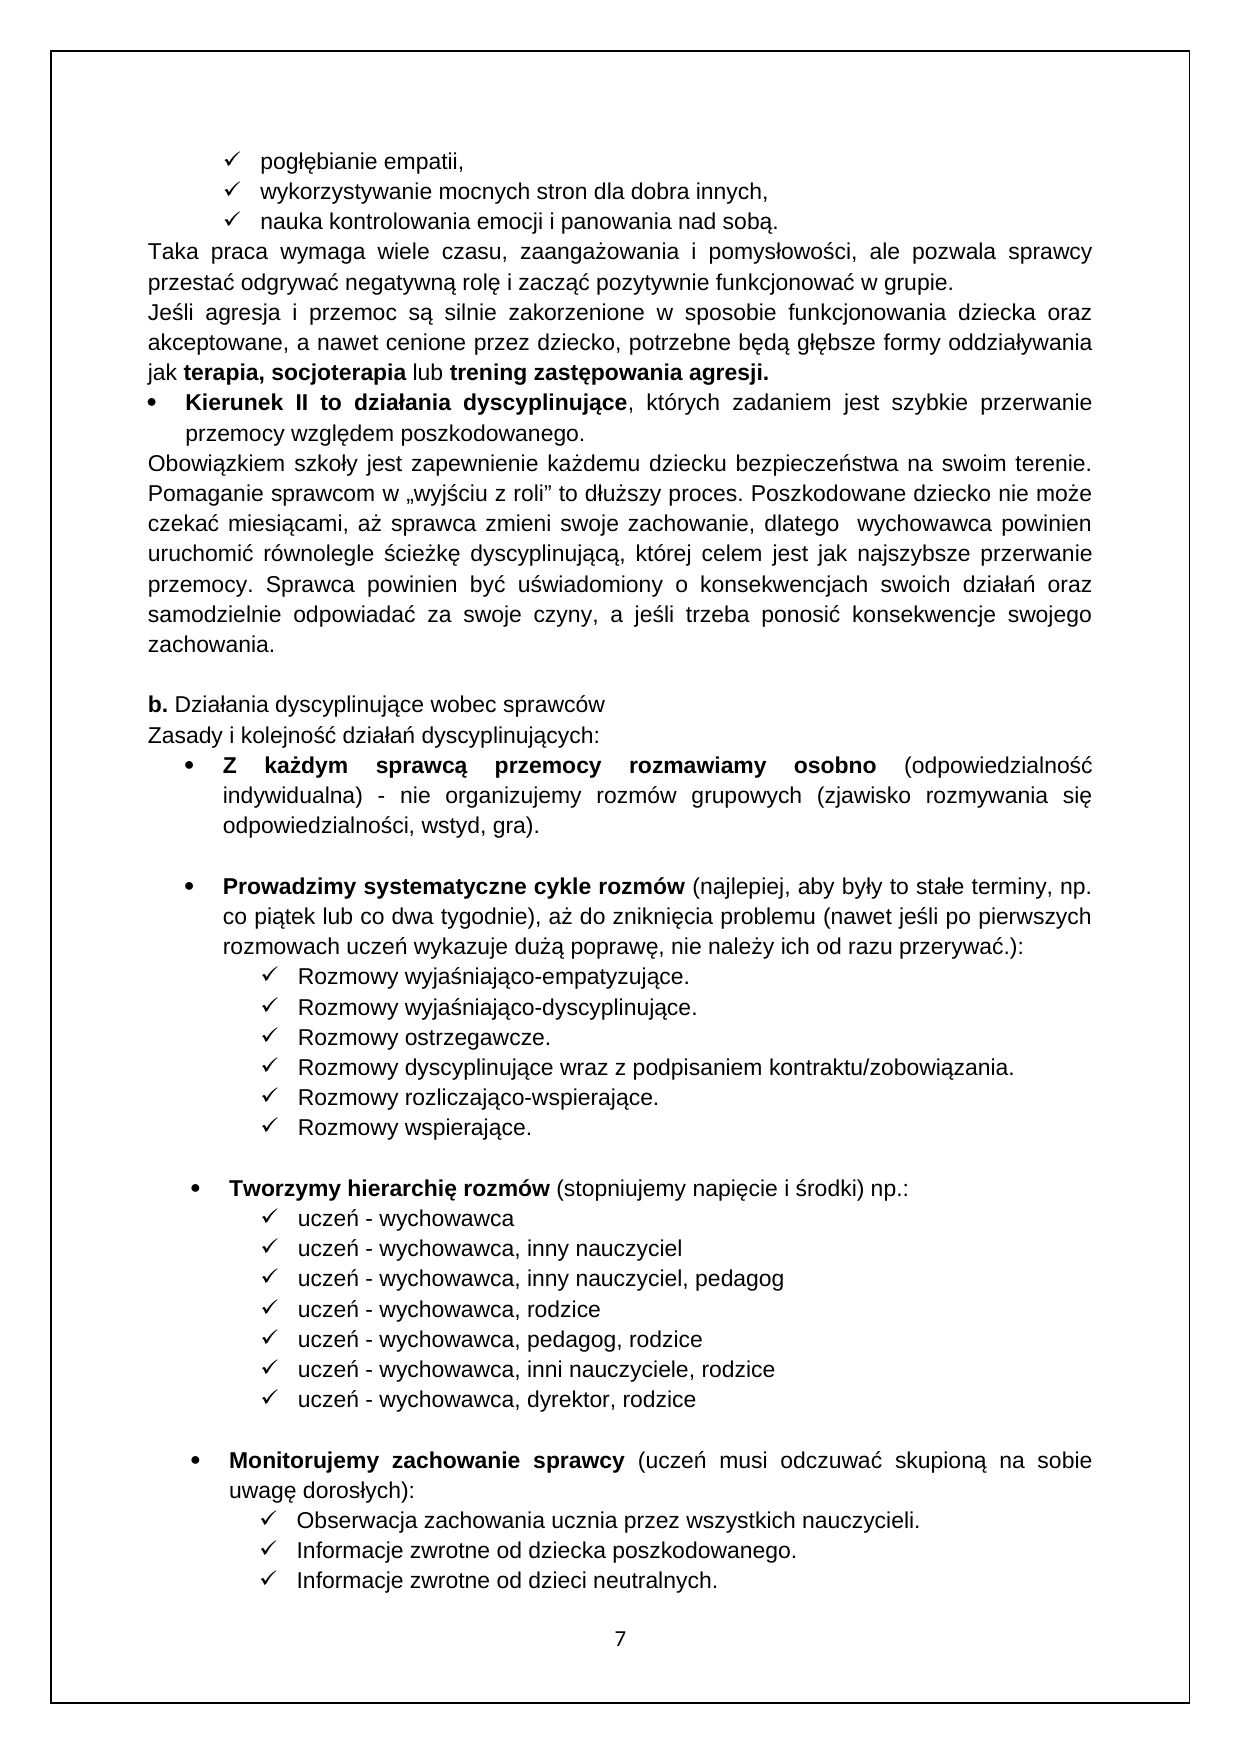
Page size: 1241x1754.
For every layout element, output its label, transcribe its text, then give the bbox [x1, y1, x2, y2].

list Rozmowy wyjaśniająco-dyscyplinujące. [260, 993, 1093, 1020]
text Zasady i kolejność działań dyscyplinujących: [148, 722, 1093, 748]
list Rozmowy rozliczająco-wspierające. [260, 1084, 1093, 1110]
list pogłębianie empatii, [223, 148, 1093, 174]
list uczeń - wychowawca, inni nauczyciele, rodzice [260, 1356, 1093, 1382]
list Rozmowy wyjaśniająco-empatyzujące. [260, 963, 1093, 989]
list Monitorujemy zachowanie sprawcy (uczeń musi odczuwać skupioną na sobie uwagę dorosłych): [191, 1447, 1093, 1503]
list Obserwacja zachowania ucznia przez wszystkich nauczycieli. [259, 1507, 1093, 1533]
list nauka kontrolowania emocji i panowania nad sobą. [223, 208, 1093, 234]
list Rozmowy ostrzegawcze. [260, 1024, 1093, 1050]
list wykorzystywanie mocnych stron dla dobra innych, [223, 178, 1093, 204]
list uczeń - wychowawca, pedagog, rodzice [260, 1326, 1093, 1352]
list Jeśli agresja i przemoc są silnie zakorzenione w sposobie funkcjonowania dziecka oraz akceptowane, a nawet cenione przez dziecko, potrzebne będą głębsze formy oddziaływania jak terapia, socjoterapia lub trening zastępowania agresji. [148, 299, 1093, 385]
list Taka praca wymaga wiele czasu, zaangażowania i pomysłowości, ale pozwala sprawcy przestać odgrywać negatywną rolę i zacząć pozytywnie funkcjonować w grupie. [148, 238, 1093, 295]
list uczeń - wychowawca [260, 1205, 1093, 1231]
list uczeń - wychowawca, inny nauczyciel [260, 1235, 1093, 1261]
list Z każdym sprawcą przemocy rozmawiamy osobno (odpowiedzialność indywidualna) - nie organizujemy rozmów grupowych (zjawisko rozmywania się odpowiedzialności, wstyd, gra). [185, 752, 1093, 838]
list Informacje zwrotne od dzieci neutralnych. [259, 1567, 1093, 1594]
list Informacje zwrotne od dziecka poszkodowanego. [259, 1537, 1093, 1563]
list uczeń - wychowawca, inny nauczyciel, pedagog [260, 1265, 1093, 1292]
list Kierunek II to działania dyscyplinujące, których zadaniem jest szybkie przerwanie przemocy względem poszkodowanego. [148, 389, 1093, 446]
list Rozmowy dyscyplinujące wraz z podpisaniem kontraktu/zobowiązania. [260, 1054, 1093, 1080]
list Obowiązkiem szkoły jest zapewnienie każdemu dziecku bezpieczeństwa na swoim terenie. Pomaganie sprawcom w „wyjściu z roli” to dłuższy proces. Poszkodowane dziecko nie może czekać miesiącami, aż sprawca zmieni swoje zachowanie, dlatego wychowawca powinien uruchomić równolegle ścieżkę dyscyplinującą, której celem jest jak najszybsze przerwanie przemocy. Sprawca powinien być uświadomiony o konsekwencjach swoich działań oraz samodzielnie odpowiadać za swoje czyny, a jeśli trzeba ponosić konsekwencje swojego zachowania. [148, 450, 1093, 657]
text b. Działania dyscyplinujące wobec sprawców [148, 691, 1093, 718]
list Tworzymy hierarchię rozmów (stopniujemy napięcie i środki) np.: [191, 1175, 1093, 1201]
list Prowadzimy systematyczne cykle rozmów (najlepiej, aby były to stałe terminy, np. co piątek lub co dwa tygodnie), aż do zniknięcia problemu (nawet jeśli po pierwszych rozmowach uczeń wykazuje dużą poprawę, nie należy ich od razu przerywać.): [185, 873, 1093, 959]
list uczeń - wychowawca, rodzice [260, 1296, 1093, 1322]
list Rozmowy wspierające. [260, 1114, 1093, 1141]
list uczeń - wychowawca, dyrektor, rodzice [260, 1386, 1093, 1412]
